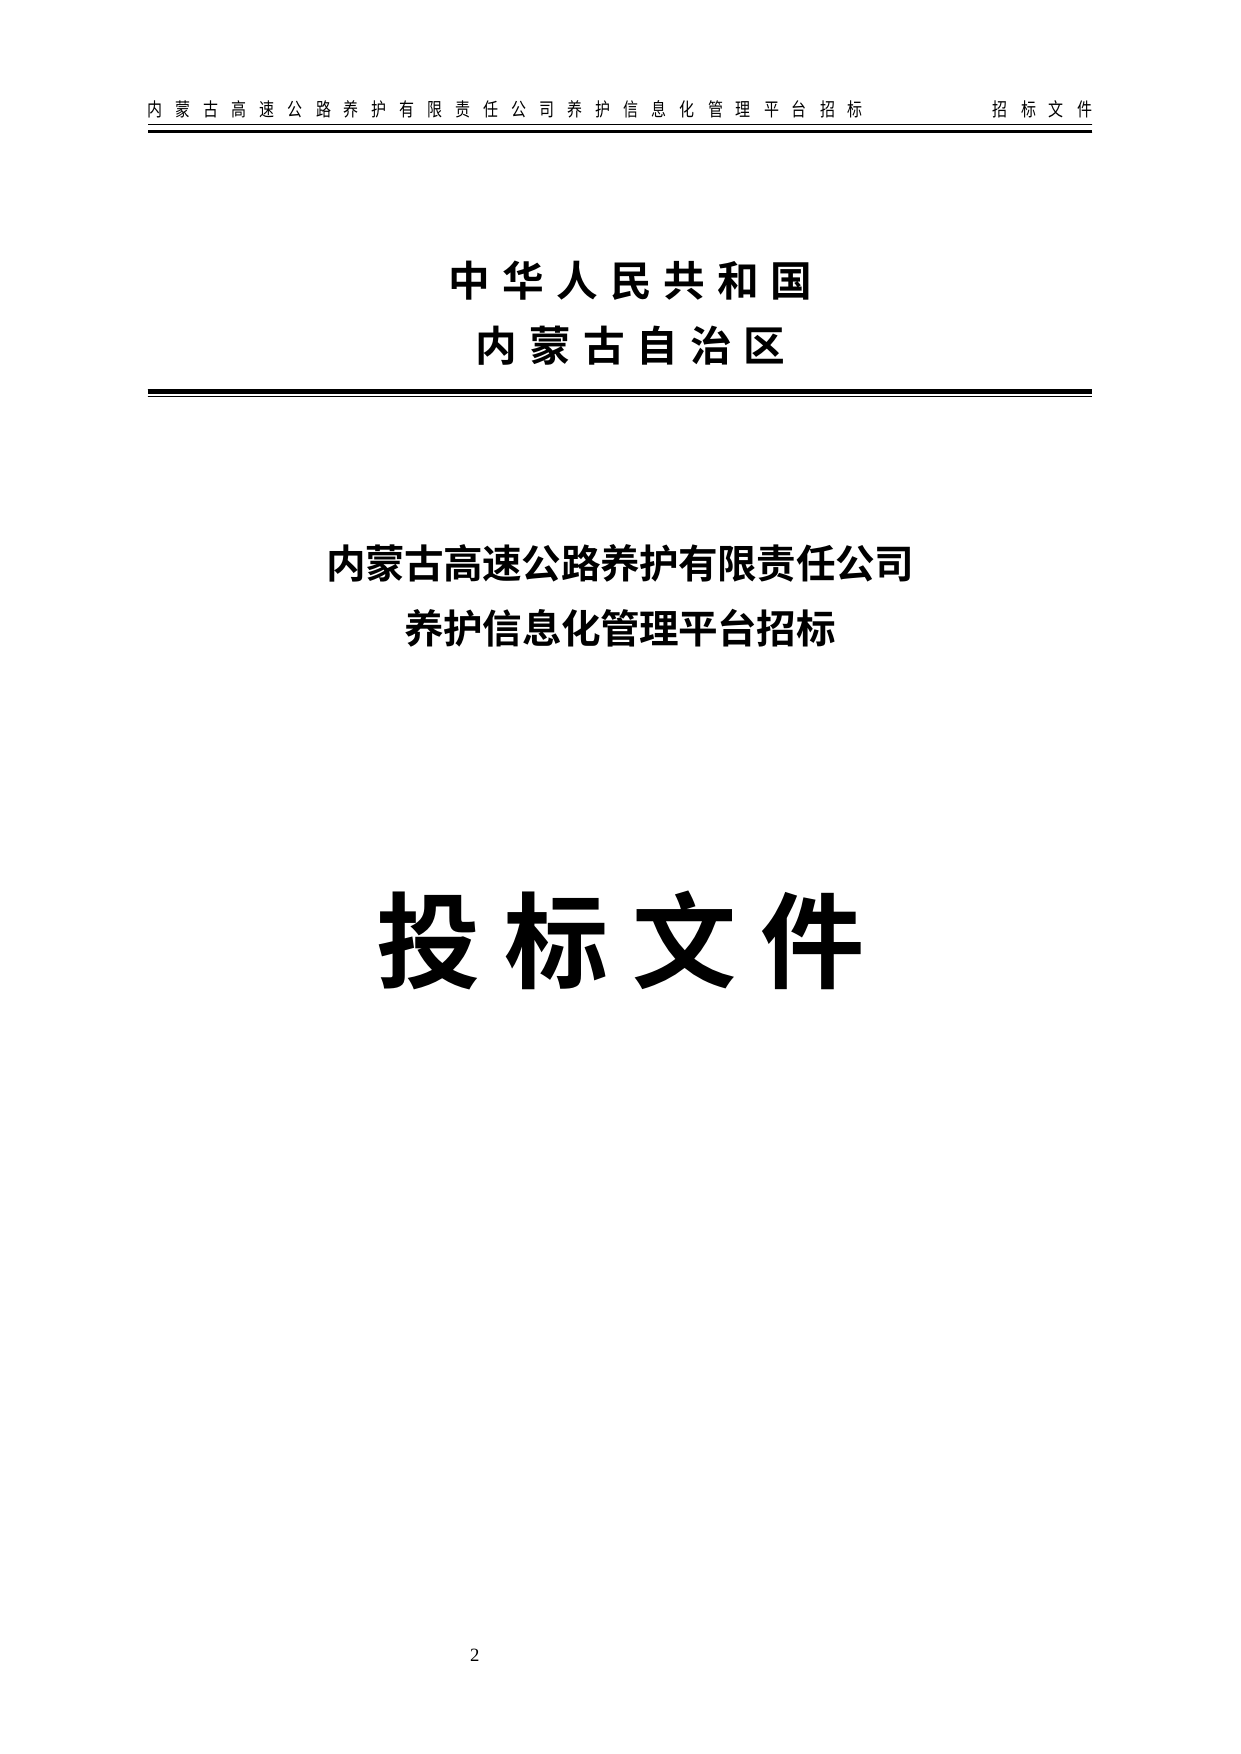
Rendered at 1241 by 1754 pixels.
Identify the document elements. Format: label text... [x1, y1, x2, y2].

text 养护信息化管理平台招标 [148, 594, 1092, 659]
text 内蒙古高速公路养护有限责任公司 [148, 529, 1092, 594]
text 内 蒙 古 自 治 区 [125, 308, 1136, 373]
text 中 华 人 民 共 和 国 [125, 243, 1136, 308]
text 投 标 文 件 [148, 854, 1092, 1017]
